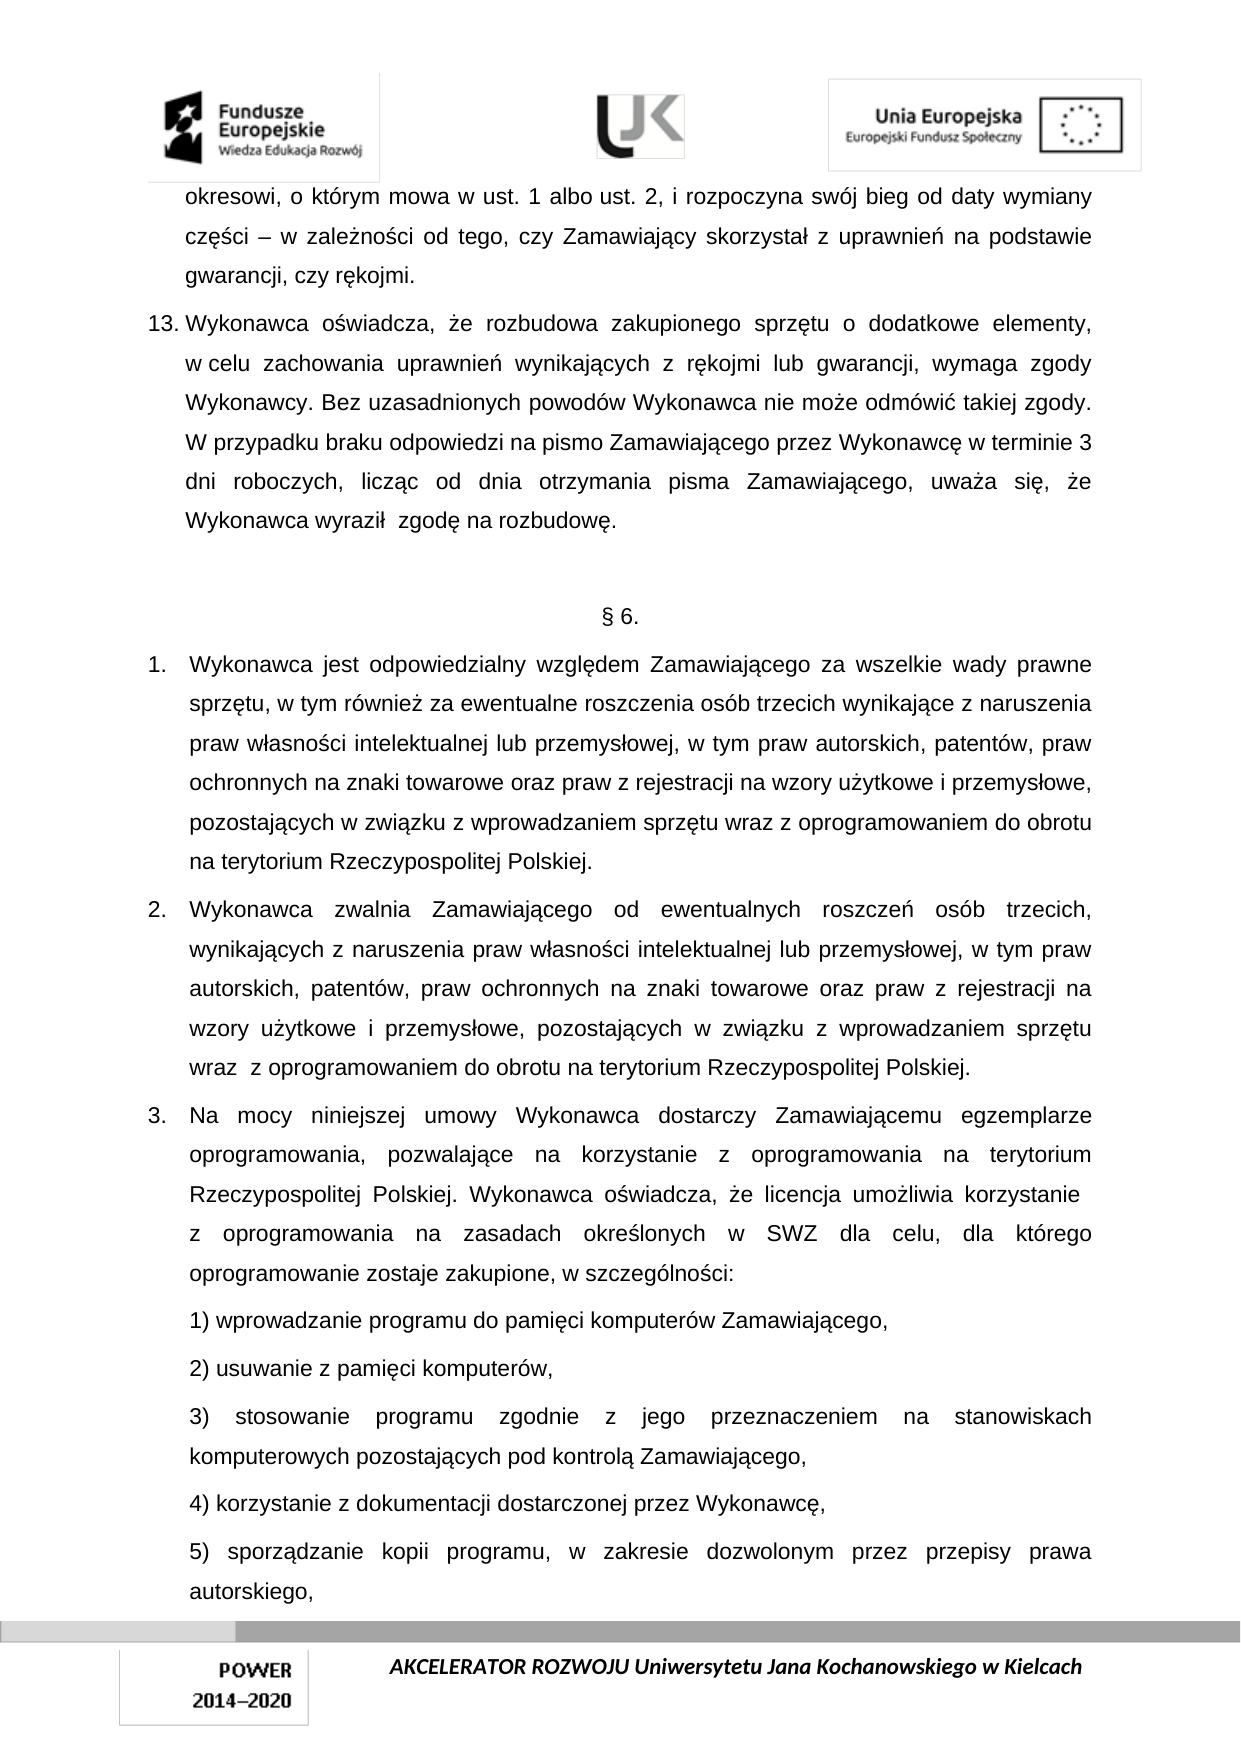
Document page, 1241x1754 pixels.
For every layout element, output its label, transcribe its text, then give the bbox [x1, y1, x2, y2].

text 4) korzystanie z dokumentacji dostarczonej przez Wykonawcę, [189, 1490, 1092, 1517]
text § 6. [148, 603, 1092, 629]
text 3) stosowanie programu zgodnie z jego przeznaczeniem na stanowiskach komputerowych pozostających pod kontrolą Zamawiającego, [189, 1403, 1092, 1469]
text 1) wprowadzanie programu do pamięci komputerów Zamawiającego, [189, 1307, 1092, 1334]
list Na mocy niniejszej umowy Wykonawca dostarczy Zamawiającemu egzemplarze oprogramowania, pozwalające na korzystanie z oprogramowania na terytorium Rzeczypospolitej Polskiej. Wykonawca oświadcza, że licencja umożliwia korzystanie z oprogramowania na zasadach określonych w SWZ dla celu, dla którego oprogramowanie zostaje zakupione, w szczególności: [148, 1102, 1092, 1286]
picture [147, 73, 1143, 184]
picture [118, 1650, 310, 1727]
text 5) sporządzanie kopii programu, w zakresie dozwolonym przez przepisy prawa autorskiego, [189, 1538, 1092, 1604]
picture [0, 1621, 1241, 1644]
list Wykonawca jest odpowiedzialny względem Zamawiającego za wszelkie wady prawne sprzętu, w tym również za ewentualne roszczenia osób trzecich wynikające z naruszenia praw własności intelektualnej lub przemysłowej, w tym praw autorskich, patentów, praw ochronnych na znaki towarowe oraz praw z rejestracji na wzory użytkowe i przemysłowe, pozostających w związku z wprowadzaniem sprzętu wraz z oprogramowaniem do obrotu na terytorium Rzeczypospolitej Polskiej. [148, 651, 1092, 874]
list Wykonawca oświadcza, że rozbudowa zakupionego sprzętu o dodatkowe elementy, w celu zachowania uprawnień wynikających z rękojmi lub gwarancji, wymaga zgody Wykonawcy. Bez uzasadnionych powodów Wykonawca nie może odmówić takiej zgody. W przypadku braku odpowiedzi na pismo Zamawiającego przez Wykonawcę w terminie 3 dni roboczych, licząc od dnia otrzymania pisma Zamawiającego, uważa się, że Wykonawca wyraził zgodę na rozbudowę. [148, 310, 1092, 534]
list Wykonawca zwalnia Zamawiającego od ewentualnych roszczeń osób trzecich, wynikających z naruszenia praw własności intelektualnej lub przemysłowej, w tym praw autorskich, patentów, praw ochronnych na znaki towarowe oraz praw z rejestracji na wzory użytkowe i przemysłowe, pozostających w związku z wprowadzaniem sprzętu wraz z oprogramowaniem do obrotu na terytorium Rzeczypospolitej Polskiej. [148, 896, 1092, 1080]
text 2) usuwanie z pamięci komputerów, [189, 1355, 1092, 1382]
